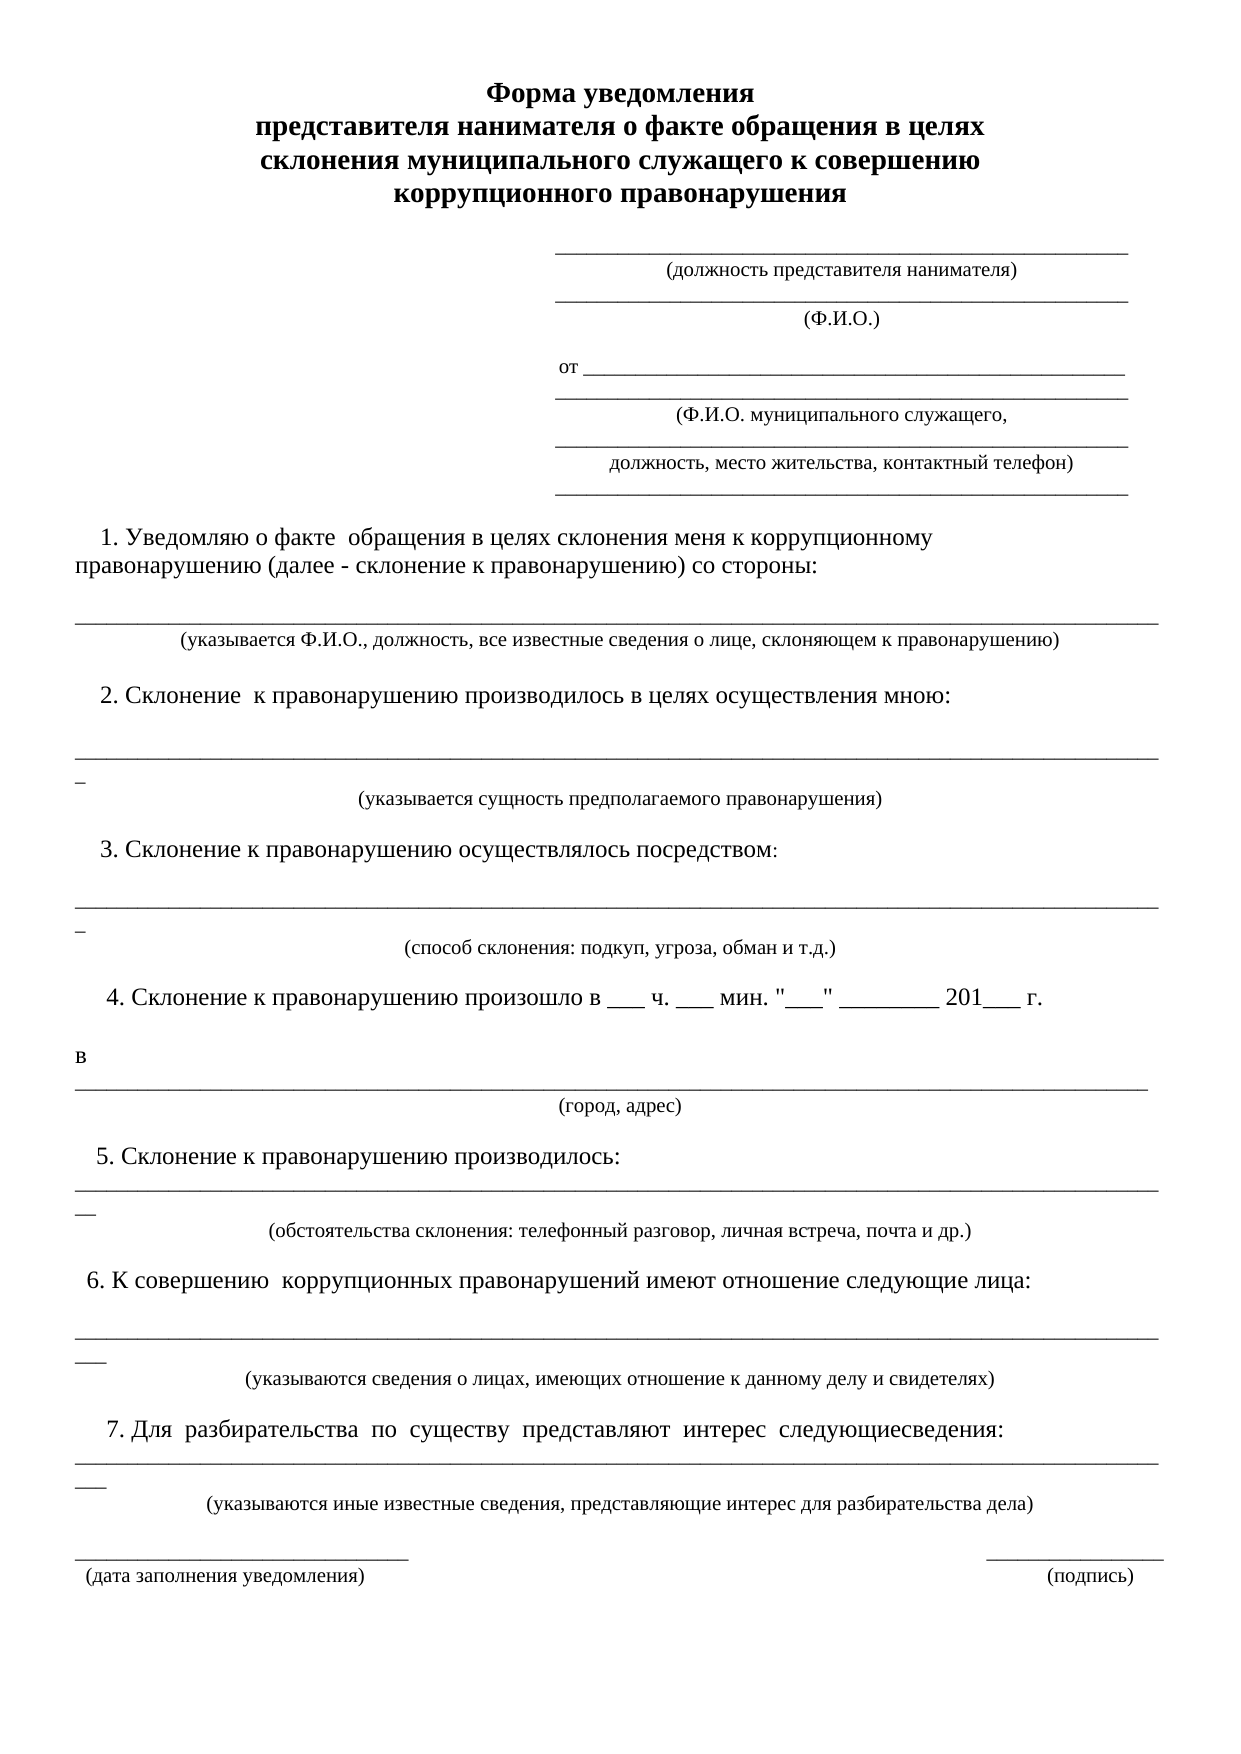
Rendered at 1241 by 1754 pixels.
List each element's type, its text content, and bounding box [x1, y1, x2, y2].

text (Ф.И.О. муниципального служащего, [518, 402, 1165, 426]
text (указывается сущность предполагаемого правонарушения) [75, 786, 1165, 810]
text в _______________________________________________________________________________________________________ [75, 1040, 1165, 1093]
text (указывается Ф.И.О., должность, все известные сведения о лице, склоняющем к правонарушению) [75, 627, 1165, 651]
text ________________________________ _________________ [75, 1539, 1165, 1563]
text (город, адрес) [75, 1093, 1165, 1117]
text (способ склонения: подкуп, угроза, обман и т.д.) [75, 935, 1165, 959]
text 6. К совершению коррупционных правонарушений имеют отношение следующие лица: [75, 1265, 1165, 1294]
text ___________________________________________________________________________________________________________ [75, 1443, 1165, 1491]
text _______________________________________________________ [518, 281, 1165, 305]
text (обстоятельства склонения: телефонный разговор, личная встреча, почта и др.) [75, 1218, 1165, 1242]
text (должность представителя нанимателя) [518, 257, 1165, 281]
text ________________________________________________________________________________________________________ [75, 603, 1165, 627]
text представителя нанимателя о факте обращения в целях [75, 108, 1165, 142]
text склонения муниципального служащего к совершению [75, 142, 1165, 176]
text 1. Уведомляю о факте обращения в целях склонения меня к коррупционному [75, 522, 1165, 550]
text Форма уведомления [75, 75, 1165, 108]
text ___________________________________________________________________________________________________________ [75, 1318, 1165, 1366]
text 2. Склонение к правонарушению производилось в целях осуществления мною: [75, 680, 1165, 709]
text правонарушению (далее - склонение к правонарушению) со стороны: [75, 550, 1165, 579]
text _______________________________________________________ [518, 378, 1165, 402]
text _______________________________________________________ [518, 426, 1165, 450]
text 5. Склонение к правонарушению производилось: [75, 1141, 1165, 1169]
text _________________________________________________________________________________________________________ [75, 887, 1165, 935]
text (Ф.И.О.) [518, 305, 1165, 329]
text (указываются иные известные сведения, представляющие интерес для разбирательства дела) [75, 1491, 1165, 1515]
text коррупционного правонарушения [75, 176, 1165, 209]
text _______________________________________________________ [518, 474, 1165, 498]
text __________________________________________________________________________________________________________ [75, 1169, 1165, 1218]
text (указываются сведения о лицах, имеющих отношение к данному делу и свидетелях) [75, 1366, 1165, 1390]
text (дата заполнения уведомления) (подпись) [75, 1563, 1165, 1587]
text _________________________________________________________________________________________________________ [75, 737, 1165, 786]
text 7. Для разбирательства по существу представляют интерес следующиесведения: [75, 1414, 1165, 1443]
text 4. Склонение к правонарушению произошло в ___ ч. ___ мин. "___" ________ 201___ г. [75, 982, 1165, 1011]
text _______________________________________________________ [518, 233, 1165, 257]
text 3. Склонение к правонарушению осуществлялось посредством: [75, 834, 1165, 862]
text должность, место жительства, контактный телефон) [518, 450, 1165, 474]
text от ____________________________________________________ [518, 353, 1165, 378]
